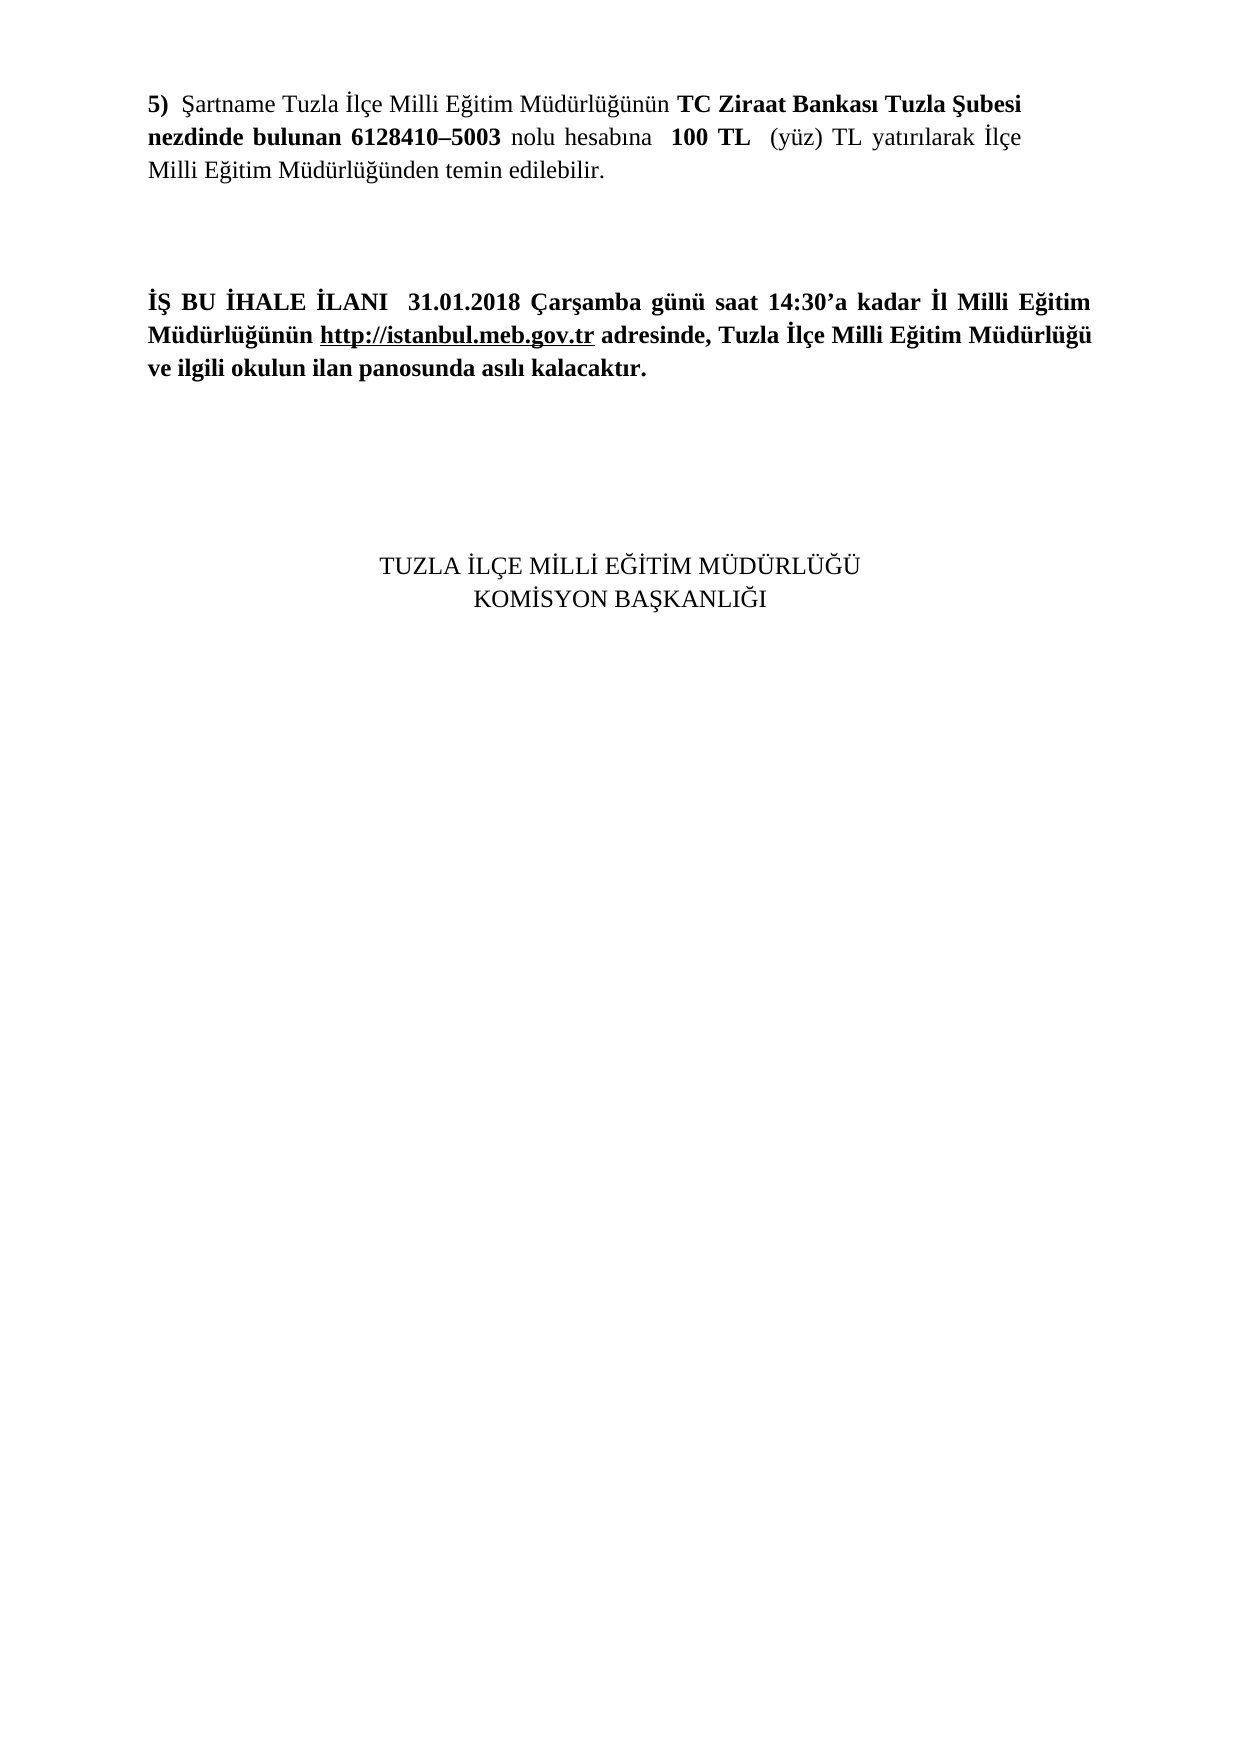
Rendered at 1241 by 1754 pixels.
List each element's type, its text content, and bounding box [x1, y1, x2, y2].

text TUZLA İLÇE MİLLİ EĞİTİM MÜDÜRLÜĞÜ [148, 551, 1092, 580]
text 5) Şartname Tuzla İlçe Milli Eğitim Müdürlüğünün TC Ziraat Bankası Tuzla Şubesi nezdinde bulunan 6128410–5003 nolu hesabına 100 TL (yüz) TL yatırılarak İlçe Milli Eğitim Müdürlüğünden temin edilebilir. [148, 89, 1022, 183]
text KOMİSYON BAŞKANLIĞI [148, 584, 1092, 613]
text İŞ BU İHALE İLANI 31.01.2018 Çarşamba günü saat 14:30’a kadar İl Milli Eğitim Müdürlüğünün http://istanbul.meb.gov.tr adresinde, Tuzla İlçe Milli Eğitim Müdürlüğü ve ilgili okulun ilan panosunda asılı kalacaktır. [148, 287, 1093, 382]
